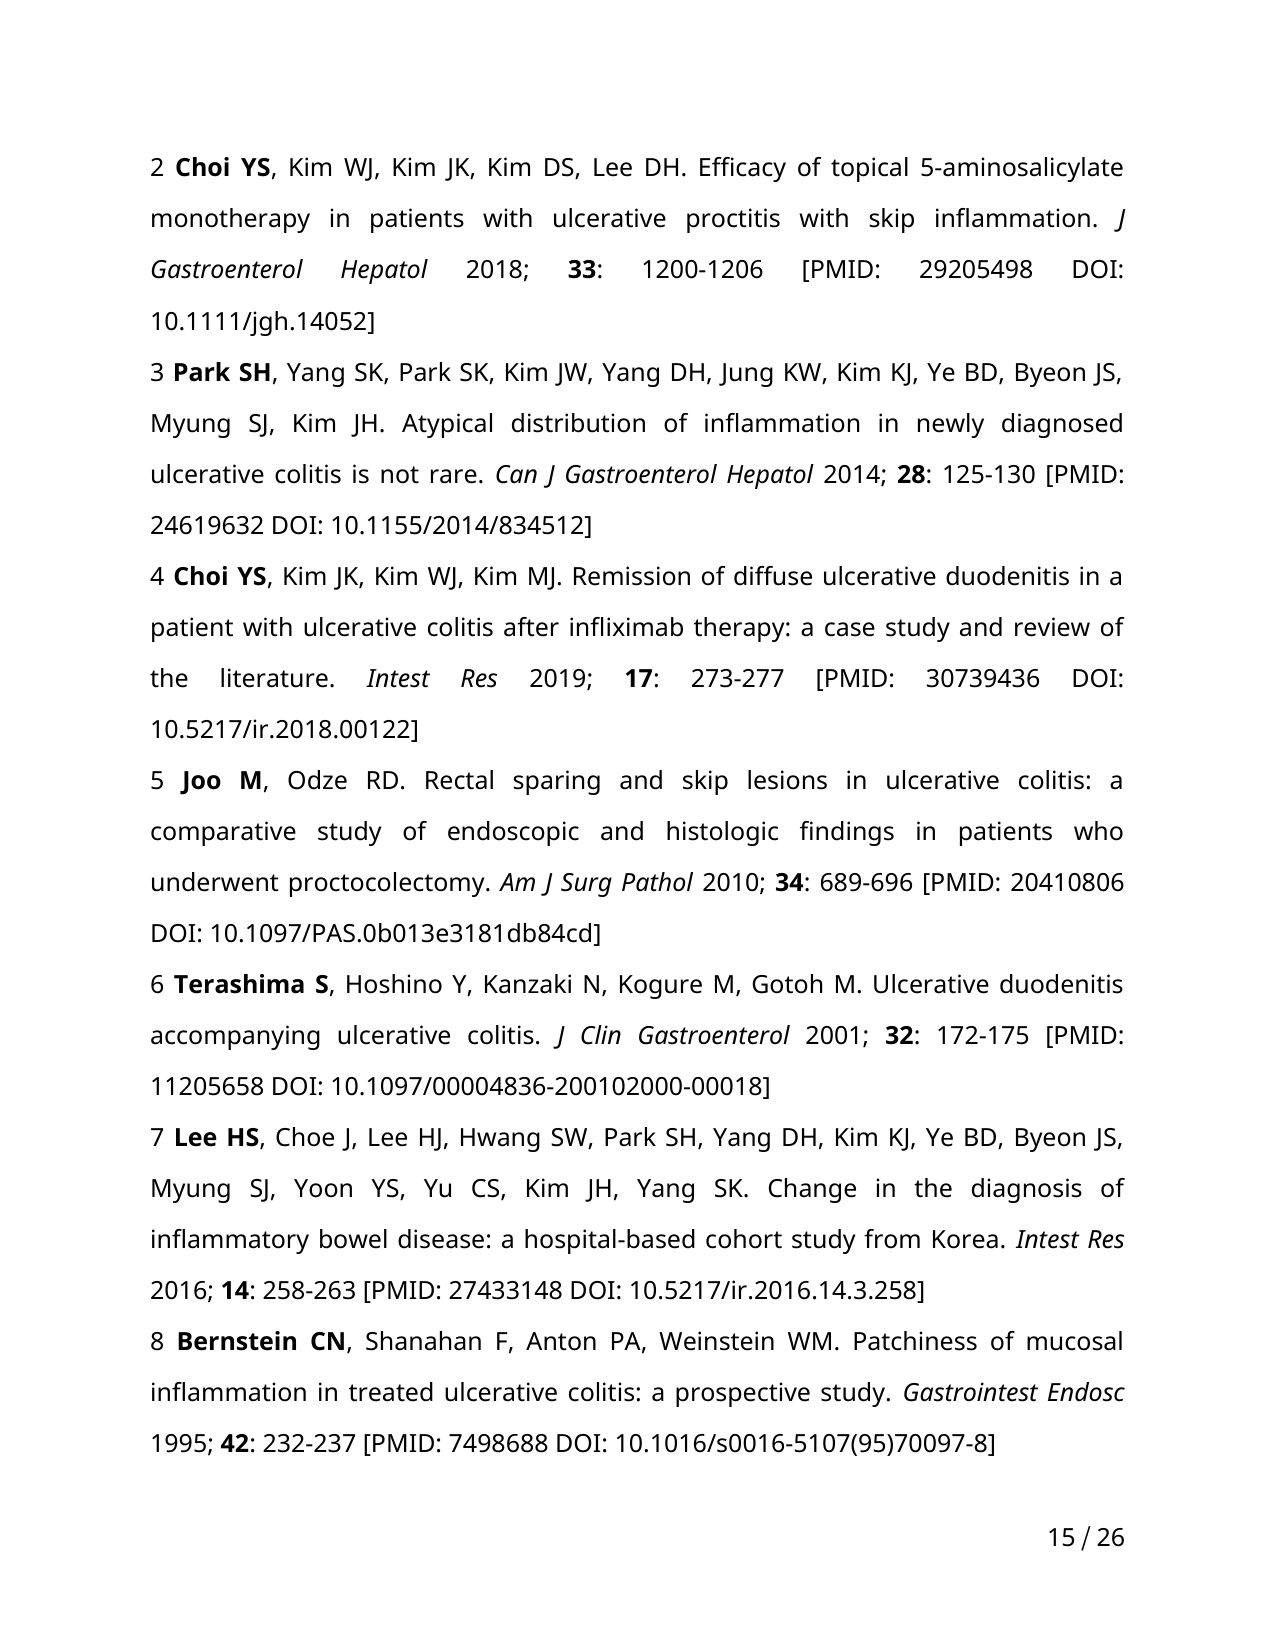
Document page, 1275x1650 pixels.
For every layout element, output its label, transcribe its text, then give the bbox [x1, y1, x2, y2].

text 7 Lee HS, Choe J, Lee HJ, Hwang SW, Park SH, Yang DH, Kim KJ, Ye BD, Byeon JS, Myung SJ, Yoon YS, Yu CS, Kim JH, Yang SK. Change in the diagnosis of inflammatory bowel disease: a hospital-based cohort study from Korea. Intest Res 2016; 14: 258-263 [PMID: 27433148 DOI: 10.5217/ir.2016.14.3.258] [150, 1120, 1125, 1307]
text 2 Choi YS, Kim WJ, Kim JK, Kim DS, Lee DH. Efficacy of topical 5-aminosalicylate monotherapy in patients with ulcerative proctitis with skip inflammation. J Gastroenterol Hepatol 2018; 33: 1200-1206 [PMID: 29205498 DOI: 10.1111/jgh.14052] [150, 150, 1125, 337]
text 6 Terashima S, Hoshino Y, Kanzaki N, Kogure M, Gotoh M. Ulcerative duodenitis accompanying ulcerative colitis. J Clin Gastroenterol 2001; 32: 172-175 [PMID: 11205658 DOI: 10.1097/00004836-200102000-00018] [150, 967, 1125, 1103]
text 5 Joo M, Odze RD. Rectal sparing and skip lesions in ulcerative colitis: a comparative study of endoscopic and histologic findings in patients who underwent proctocolectomy. Am J Surg Pathol 2010; 34: 689-696 [PMID: 20410806 DOI: 10.1097/PAS.0b013e3181db84cd] [150, 762, 1125, 950]
text 4 Choi YS, Kim JK, Kim WJ, Kim MJ. Remission of diffuse ulcerative duodenitis in a patient with ulcerative colitis after infliximab therapy: a case study and review of the literature. Intest Res 2019; 17: 273-277 [PMID: 30739436 DOI: 10.5217/ir.2018.00122] [150, 558, 1125, 746]
text 3 Park SH, Yang SK, Park SK, Kim JW, Yang DH, Jung KW, Kim KJ, Ye BD, Byeon JS, Myung SJ, Kim JH. Atypical distribution of inflammation in newly diagnosed ulcerative colitis is not rare. Can J Gastroenterol Hepatol 2014; 28: 125-130 [PMID: 24619632 DOI: 10.1155/2014/834512] [150, 354, 1125, 541]
text 8 Bernstein CN, Shanahan F, Anton PA, Weinstein WM. Patchiness of mucosal inflammation in treated ulcerative colitis: a prospective study. Gastrointest Endosc 1995; 42: 232-237 [PMID: 7498688 DOI: 10.1016/s0016-5107(95)70097-8] [150, 1324, 1125, 1460]
